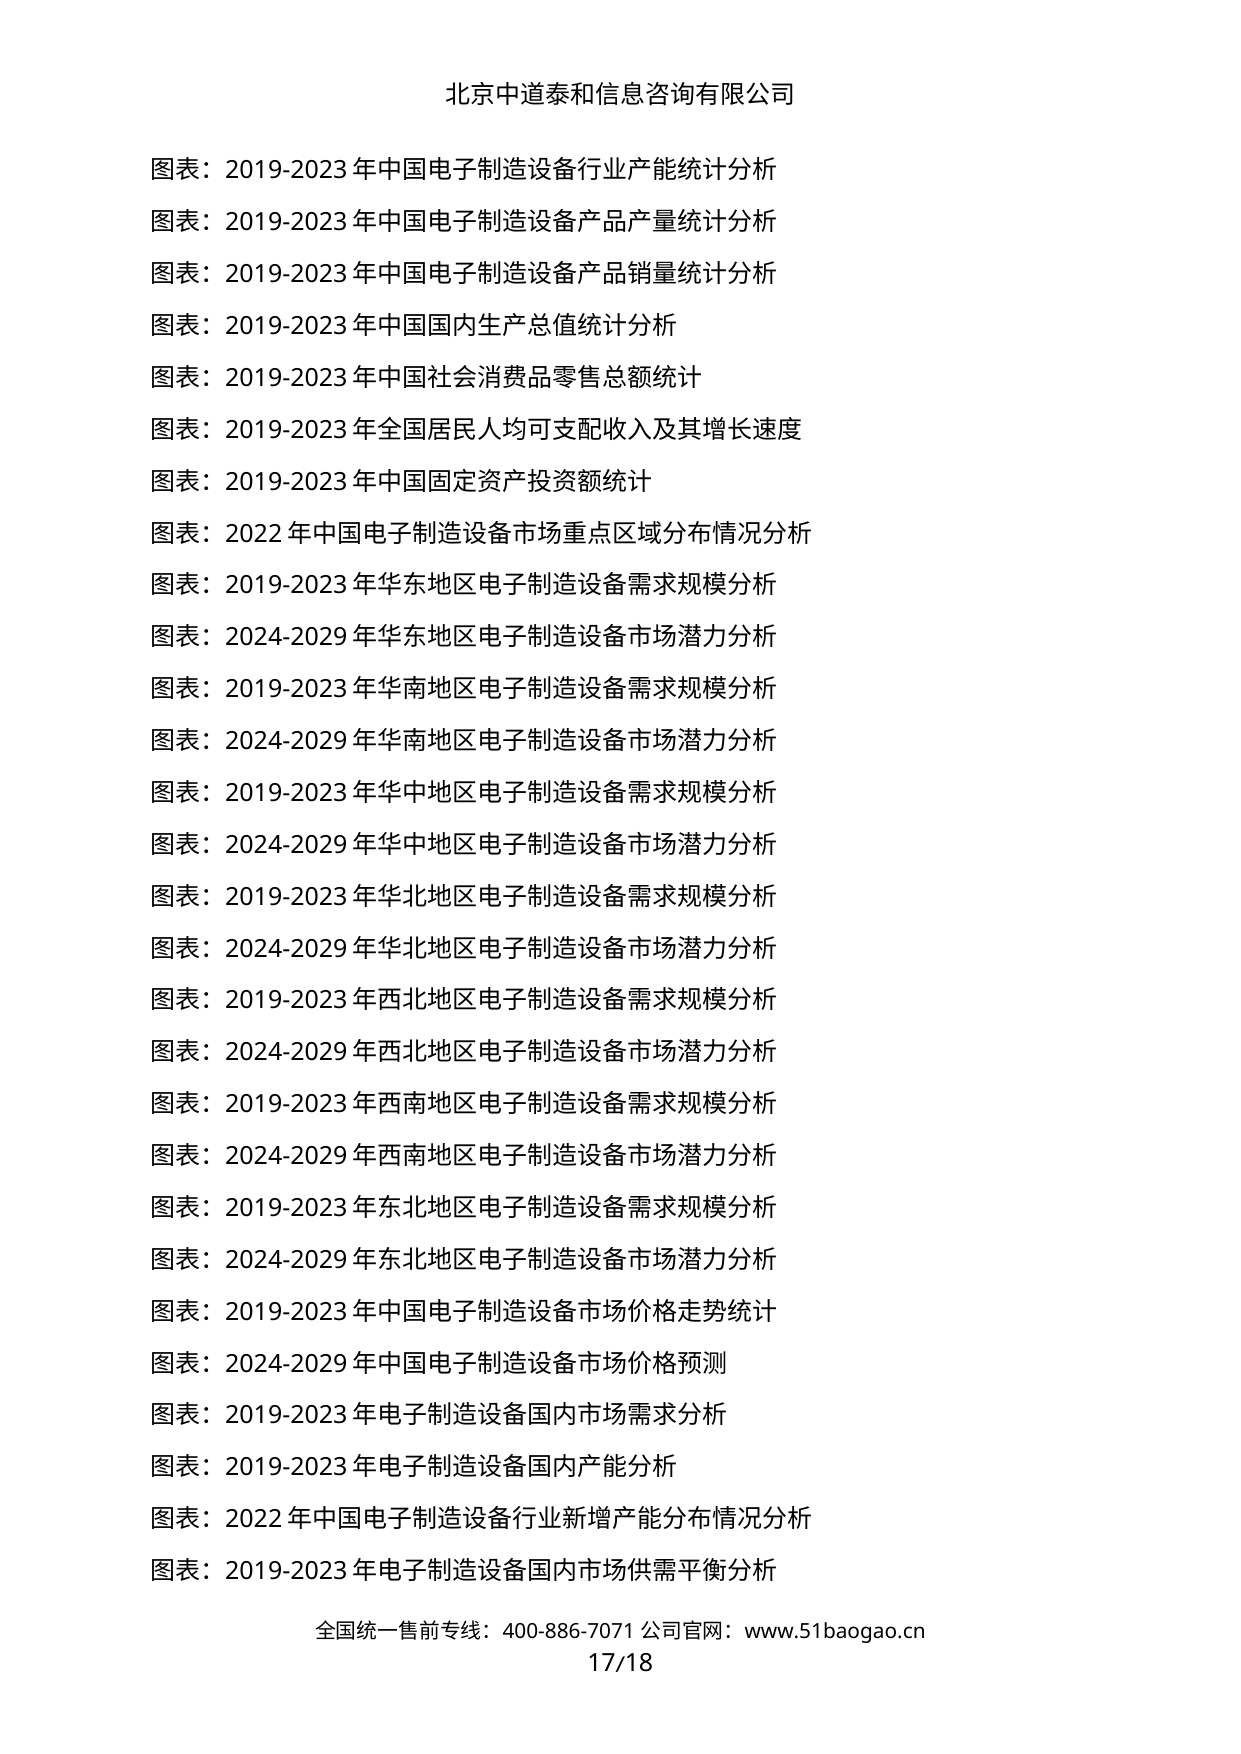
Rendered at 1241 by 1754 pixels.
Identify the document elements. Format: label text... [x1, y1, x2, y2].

text 图表：2024-2029年华南地区电子制造设备市场潜力分析 [150, 721, 1090, 757]
text 图表：2019-2023年中国固定资产投资额统计 [150, 461, 1090, 497]
text 图表：2019-2023年东北地区电子制造设备需求规模分析 [150, 1187, 1090, 1224]
text 图表：2019-2023年电子制造设备国内市场供需平衡分析 [150, 1551, 1090, 1587]
text 图表：2024-2029年东北地区电子制造设备市场潜力分析 [150, 1239, 1090, 1276]
text 图表：2019-2023年中国国内生产总值统计分析 [150, 306, 1090, 342]
text 图表：2019-2023年华中地区电子制造设备需求规模分析 [150, 772, 1090, 809]
text 图表：2019-2023年电子制造设备国内市场需求分析 [150, 1395, 1090, 1431]
text 图表：2019-2023年华北地区电子制造设备需求规模分析 [150, 876, 1090, 912]
text 图表：2019-2023年中国电子制造设备市场价格走势统计 [150, 1291, 1090, 1327]
text 图表：2024-2029年中国电子制造设备市场价格预测 [150, 1343, 1090, 1379]
text 图表：2019-2023年中国电子制造设备行业产能统计分析 [150, 150, 1090, 186]
text 图表：2024-2029年西南地区电子制造设备市场潜力分析 [150, 1136, 1090, 1172]
text 图表：2019-2023年中国电子制造设备产品销量统计分析 [150, 254, 1090, 290]
text 图表：2019-2023年西南地区电子制造设备需求规模分析 [150, 1084, 1090, 1120]
text 图表：2024-2029年西北地区电子制造设备市场潜力分析 [150, 1032, 1090, 1068]
text 图表：2019-2023年电子制造设备国内产能分析 [150, 1447, 1090, 1483]
text 图表：2024-2029年华北地区电子制造设备市场潜力分析 [150, 928, 1090, 964]
text 图表：2024-2029年华中地区电子制造设备市场潜力分析 [150, 824, 1090, 861]
text 图表：2019-2023年中国电子制造设备产品产量统计分析 [150, 202, 1090, 238]
text 图表：2019-2023年华东地区电子制造设备需求规模分析 [150, 565, 1090, 601]
text 图表：2022年中国电子制造设备市场重点区域分布情况分析 [150, 513, 1090, 549]
text 图表：2019-2023年华南地区电子制造设备需求规模分析 [150, 669, 1090, 705]
text 图表：2019-2023年中国社会消费品零售总额统计 [150, 357, 1090, 394]
text 图表：2019-2023年西北地区电子制造设备需求规模分析 [150, 980, 1090, 1016]
text 图表：2019-2023年全国居民人均可支配收入及其增长速度 [150, 409, 1090, 446]
text 图表：2024-2029年华东地区电子制造设备市场潜力分析 [150, 617, 1090, 653]
text 图表：2022年中国电子制造设备行业新增产能分布情况分析 [150, 1499, 1090, 1535]
